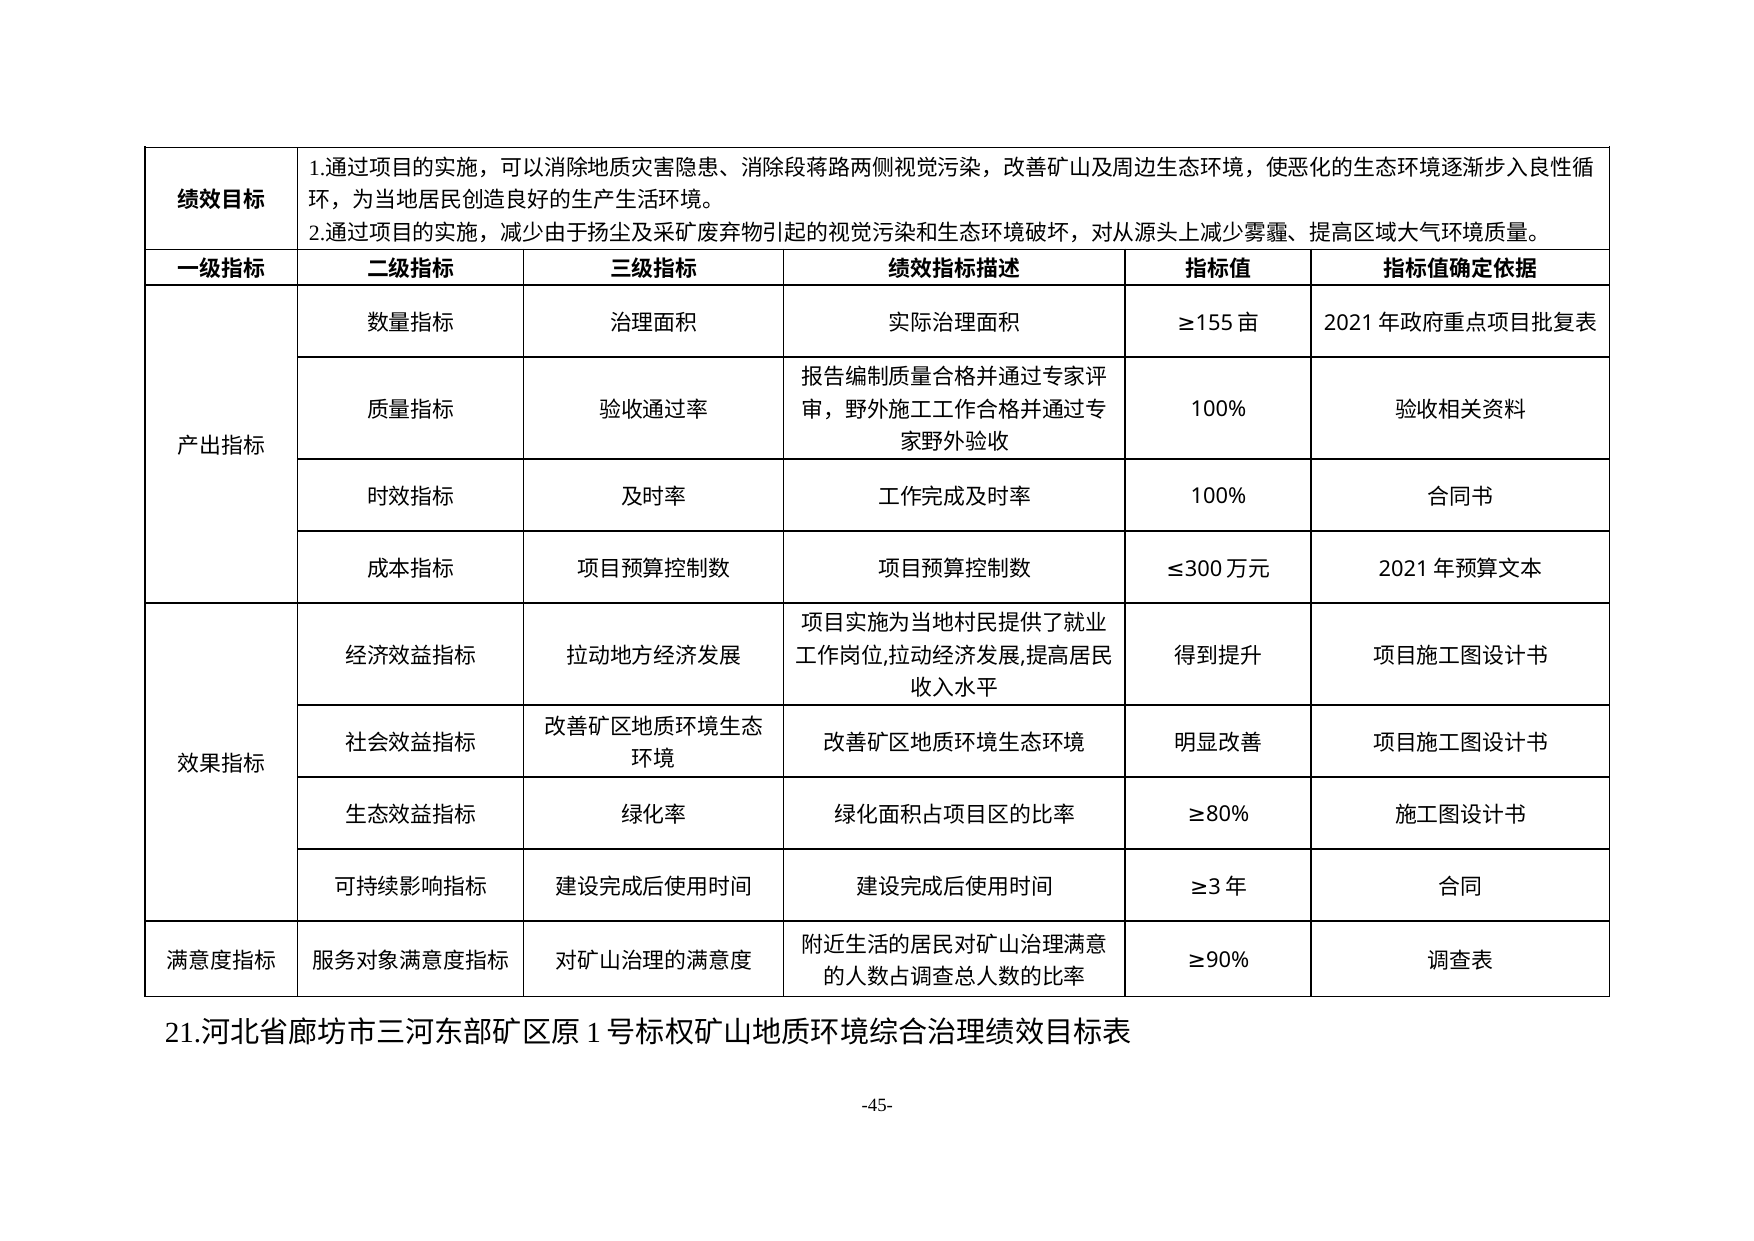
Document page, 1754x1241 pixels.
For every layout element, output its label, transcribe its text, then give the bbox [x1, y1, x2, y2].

table_cell 满意度指标 [146, 922, 297, 996]
table_cell 附近生活的居民对矿山治理满意的人数占调查总人数的比率 [784, 922, 1124, 996]
table_cell 改善矿区地质环境生态环境 [524, 706, 783, 776]
table_cell 2021年政府重点项目批复表 [1312, 286, 1609, 356]
table_cell 生态效益指标 [298, 778, 523, 848]
table_header 绩效目标 [146, 148, 297, 248]
table_cell 得到提升 [1126, 604, 1310, 704]
table_cell 时效指标 [298, 460, 523, 530]
table_cell 对矿山治理的满意度 [524, 922, 783, 996]
table_cell 工作完成及时率 [784, 460, 1124, 530]
table_cell 验收相关资料 [1312, 358, 1609, 458]
table_header 1.通过项目的实施，可以消除地质灾害隐患、消除段蒋路两侧视觉污染，改善矿山及周边生态环境，使恶化的生态环境逐渐步入良性循环，为当地居民创造良好的生产生活环境。 2.通过项目的实施，减少由于扬尘及采矿废弃物引起的视觉污染和生态环境破坏，对从源头上减少雾霾、提高区域大气环境质量。 [298, 148, 1609, 248]
table_cell 拉动地方经济发展 [524, 604, 783, 704]
table_cell 项目预算控制数 [784, 532, 1124, 602]
table_cell 100% [1126, 460, 1310, 530]
table_cell 效果指标 [146, 604, 297, 920]
table_cell 质量指标 [298, 358, 523, 458]
table_cell 100% [1126, 358, 1310, 458]
table_cell 实际治理面积 [784, 286, 1124, 356]
table_cell 调查表 [1312, 922, 1609, 996]
table_cell ≤300万元 [1126, 532, 1310, 602]
table_cell 一级指标 [146, 250, 297, 284]
table_cell 产出指标 [146, 286, 297, 602]
table_cell ≥155亩 [1126, 286, 1310, 356]
table_cell 二级指标 [298, 250, 523, 284]
table_cell 社会效益指标 [298, 706, 523, 776]
table_cell 验收通过率 [524, 358, 783, 458]
table_cell 指标值 [1126, 250, 1310, 284]
table_cell 报告编制质量合格并通过专家评审，野外施工工作合格并通过专家野外验收 [784, 358, 1124, 458]
table_cell 明显改善 [1126, 706, 1310, 776]
table_cell 建设完成后使用时间 [524, 850, 783, 920]
table_cell ≥80% [1126, 778, 1310, 848]
table_cell 三级指标 [524, 250, 783, 284]
table_cell 项目预算控制数 [524, 532, 783, 602]
table_cell 项目施工图设计书 [1312, 706, 1609, 776]
table_cell 项目实施为当地村民提供了就业工作岗位,拉动经济发展,提高居民收入水平 [784, 604, 1124, 704]
table_cell 绩效指标描述 [784, 250, 1124, 284]
table_cell ≥90% [1126, 922, 1310, 996]
table_cell 及时率 [524, 460, 783, 530]
table_cell 可持续影响指标 [298, 850, 523, 920]
table_cell 建设完成后使用时间 [784, 850, 1124, 920]
table_cell 指标值确定依据 [1312, 250, 1609, 284]
table_cell 合同 [1312, 850, 1609, 920]
table_cell 经济效益指标 [298, 604, 523, 704]
table_cell 数量指标 [298, 286, 523, 356]
table_cell 改善矿区地质环境生态环境 [784, 706, 1124, 776]
table_cell ≥3年 [1126, 850, 1310, 920]
table_cell 绿化率 [524, 778, 783, 848]
text 21.河北省廊坊市三河东部矿区原1号标权矿山地质环境综合治理绩效目标表{ TC 2、办公自动化（OA）和督查督办系统升级及推广费绩效目标表 \f C \l 1 } [106, 997, 1648, 1062]
table_cell 成本指标 [298, 532, 523, 602]
table_cell 2021年预算文本 [1312, 532, 1609, 602]
table_cell 合同书 [1312, 460, 1609, 530]
table_cell 施工图设计书 [1312, 778, 1609, 848]
table_cell 服务对象满意度指标 [298, 922, 523, 996]
table_cell 治理面积 [524, 286, 783, 356]
table_cell 项目施工图设计书 [1312, 604, 1609, 704]
table_cell 绿化面积占项目区的比率 [784, 778, 1124, 848]
